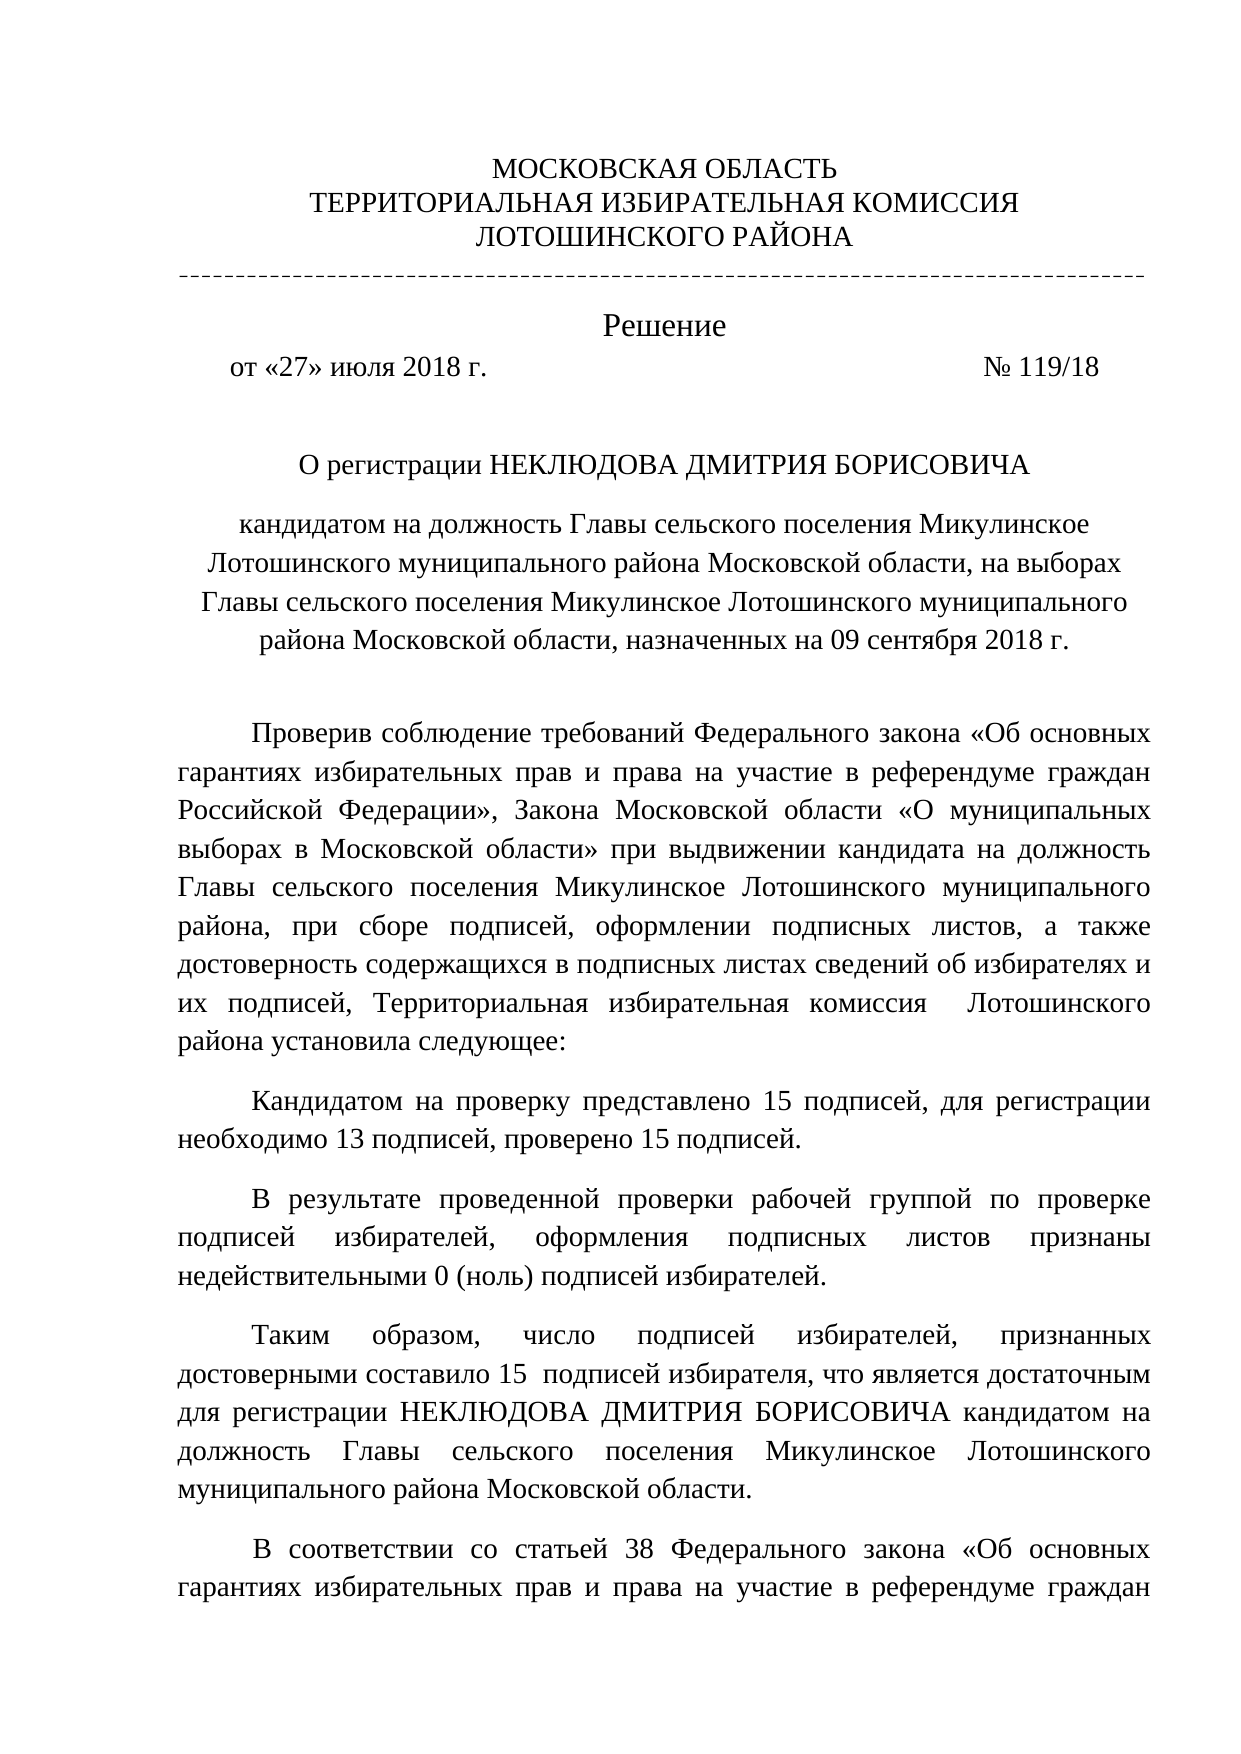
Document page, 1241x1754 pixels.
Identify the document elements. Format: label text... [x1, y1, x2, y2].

text Проверив соблюдение требований Федерального закона «Об основных гарантиях избирательных прав и права на участие в референдуме граждан Российской Федерации», Закона Московской области «О муниципальных выборах в Московской области» при выдвижении кандидата на должность Главы сельского поселения Микулинское Лотошинского муниципального района, при сборе подписей, оформлении подписных листов, а также достоверность содержащихся в подписных листах сведений об избирателях и их подписей, Территориальная избирательная комиссия Лотошинского района установила следующее: [177, 715, 1152, 1057]
text В результате проведенной проверки рабочей группой по проверке подписей избирателей, оформления подписных листов признаны недействительными 0 (ноль) подписей избирателей. [177, 1181, 1152, 1291]
text кандидатом на должность Главы сельского поселения Микулинское Лотошинского муниципального района Московской области, на выборах Главы сельского поселения Микулинское Лотошинского муниципального района Московской области, назначенных на 09 сентября 2018 г. [177, 507, 1152, 656]
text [177, 1531, 1152, 1603]
text Кандидатом на проверку представлено 15 подписей, для регистрации необходимо 13 подписей, проверено 15 подписей. [177, 1083, 1152, 1155]
text О регистрации НЕКЛЮДОВА ДМИТРИЯ БОРИСОВИЧА [177, 447, 1152, 481]
subtitle МОСКОВСКАЯ ОБЛАСТЬ [177, 152, 1152, 185]
text ТЕРРИТОРИАЛЬНАЯ ИЗБИРАТЕЛЬНАЯ КОМИССИЯ [177, 185, 1152, 219]
text _____________________________________________________________________________________ [177, 252, 1152, 280]
text ЛОТОШИНСКОГО РАЙОНА [177, 219, 1152, 252]
text Таким образом, число подписей избирателей, признанных достоверными составило 15 подписей избирателя, что является достаточным для регистрации НЕКЛЮДОВА ДМИТРИЯ БОРИСОВИЧА кандидатом на должность Главы сельского поселения Микулинское Лотошинского муниципального района Московской области. [177, 1317, 1152, 1505]
text от «27» июля 2018 г. № 119/18 [177, 349, 1152, 383]
text Решение [177, 305, 1152, 344]
